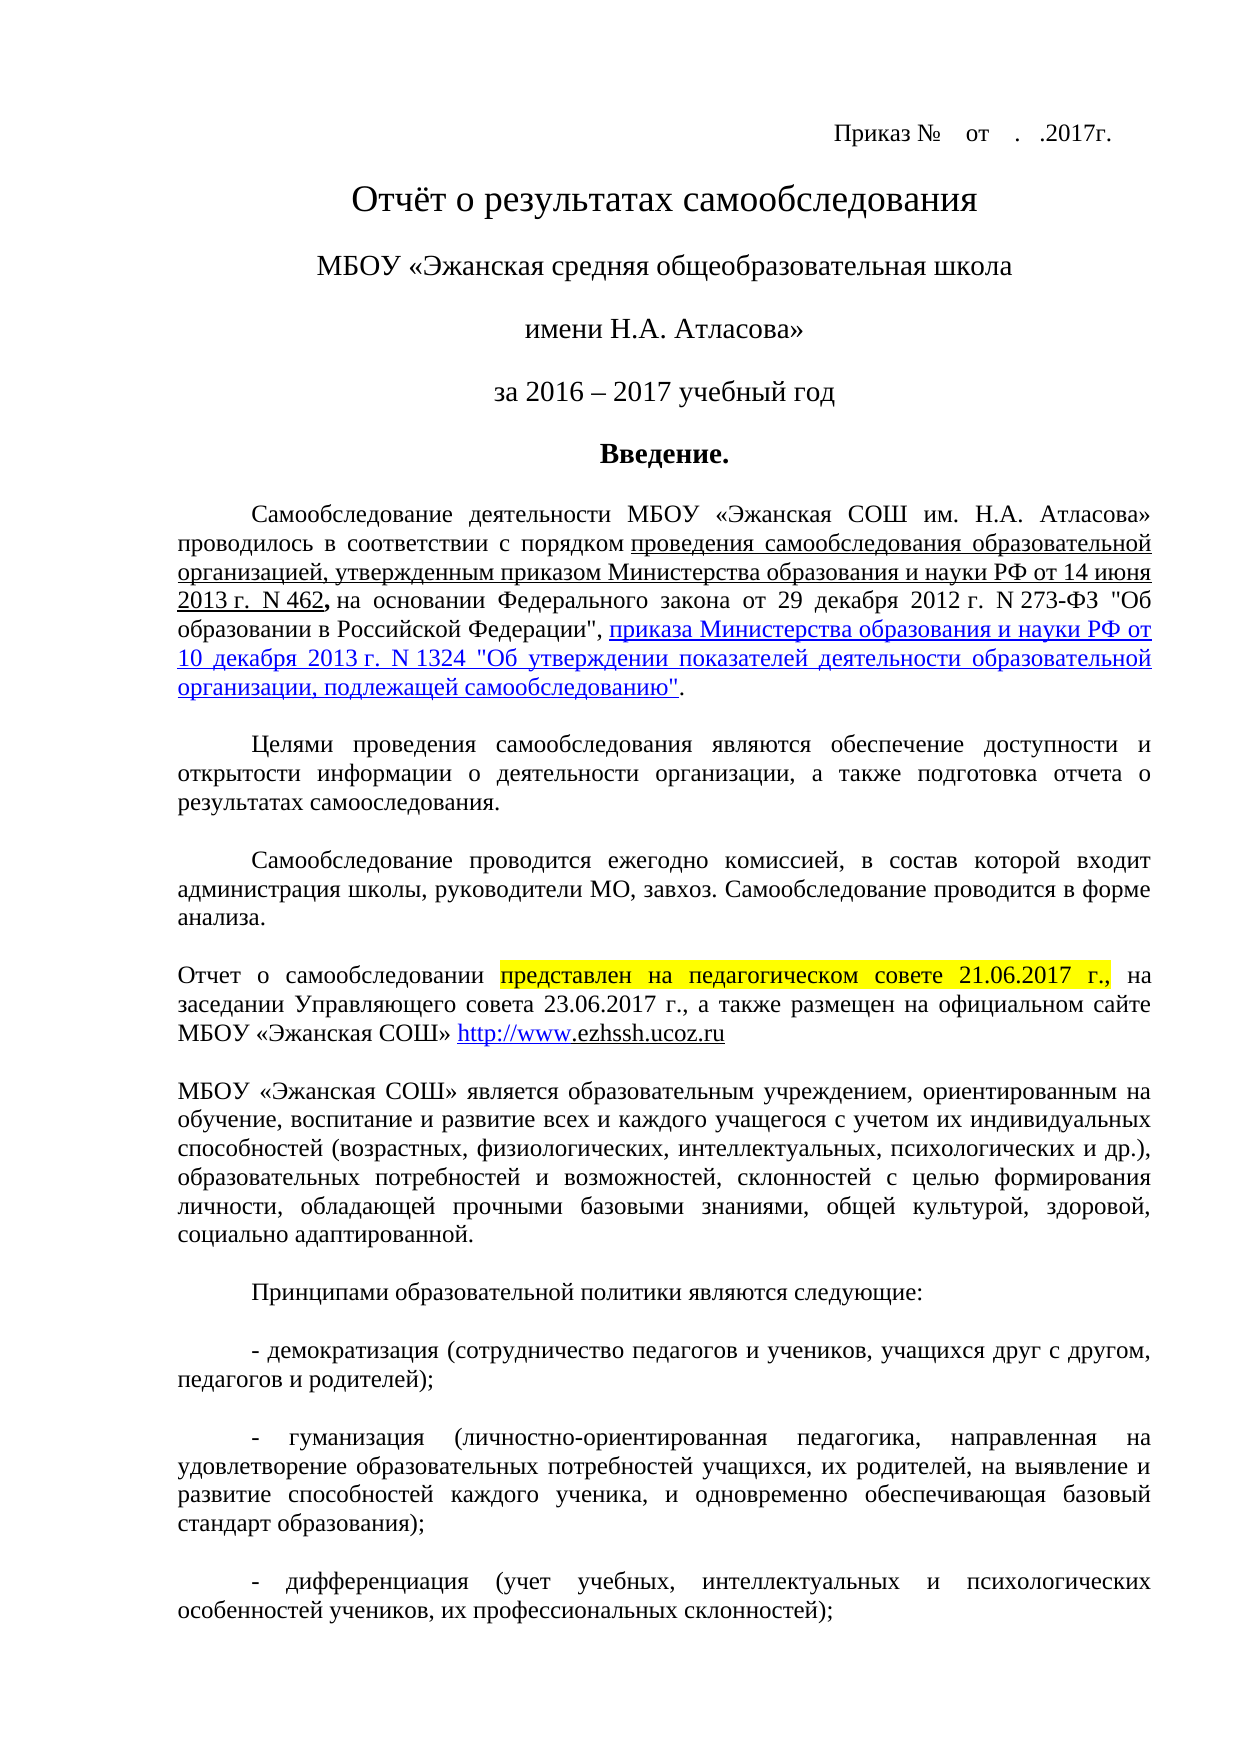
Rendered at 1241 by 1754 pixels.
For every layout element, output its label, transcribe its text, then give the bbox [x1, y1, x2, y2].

text Целями проведения самообследования являются обеспечение доступности и открытости информации о деятельности организации, а также подготовка отчета о результатах самооследования. [177, 729, 1152, 816]
text Приказ № от . .2017г. [177, 118, 1152, 147]
text МБОУ «Эжанская СОШ» является образовательным учреждением, ориентированным на обучение, воспитание и развитие всех и каждого учащегося с учетом их индивидуальных способностей (возрастных, физиологических, интеллектуальных, психологических и др.), образовательных потребностей и возможностей, склонностей с целью формирования личности, обладающей прочными базовыми знаниями, общей культурой, здоровой, социально адаптированной. [177, 1076, 1152, 1248]
text - демократизация (сотрудничество педагогов и учеников, учащихся друг с другом, педагогов и родителей); [177, 1335, 1152, 1393]
text Отчёт о результатах самообследования [177, 176, 1152, 219]
text Самообследование деятельности МБОУ «Эжанская СОШ им. Н.А. Атласова» проводилось в соответствии с порядком проведения самообследования образовательной организацией, утвержденным приказом Министерства образования и науки РФ от 14 июня 2013 г. N 462, на основании Федерального закона от 29 декабря 2012 г. N 273-ФЗ "Об образовании в Российской Федерации", приказа Министерства образования и науки РФ от 10 декабря 2013 г. N 1324 "Об утверждении показателей деятельности образовательной организации, подлежащей самообследованию". [177, 583, 1152, 668]
text - дифференциация (учет учебных, интеллектуальных и психологических особенностей учеников, их профессиональных склонностей); [177, 1566, 1152, 1624]
text Самообследование проводится ежегодно комиссией, в состав которой входит администрация школы, руководители МО, завхоз. Самообследование проводится в форме анализа. [177, 845, 1152, 931]
text за 2016 – 2017 учебный год [177, 374, 1152, 407]
text Принципами образовательной политики являются следующие: [177, 1277, 1152, 1306]
text Самообследование деятельности МБОУ «Эжанская СОШ им. Н.А. Атласова» проводилось в соответствии с порядком проведения самообследования образовательной организацией, утвержденным приказом Министерства образования и науки РФ от 14 июня 2013 г. N 462, на основании Федерального закона от 29 декабря 2012 г. N 273-ФЗ "Об образовании в Российской Федерации", приказа Министерства образования и науки РФ от 10 декабря 2013 г. N 1324 "Об утверждении показателей деятельности образовательной организации, подлежащей самообследованию". [177, 499, 1152, 582]
text имени Н.А. Атласова» [177, 311, 1152, 344]
text Отчет о самообследовании представлен на педагогическом совете 21.06.2017 г., на заседании Управляющего совета 23.06.2017 г., а также размещен на официальном сайте МБОУ «Эжанская СОШ» http://www.ezhssh.ucoz.ru [177, 960, 1152, 1047]
text МБОУ «Эжанская средняя общеобразовательная школа [177, 248, 1152, 282]
text Введение. [177, 436, 1152, 470]
text - гуманизация (личностно-ориентированная педагогика, направленная на удовлетворение образовательных потребностей учащихся, их родителей, на выявление и развитие способностей каждого ученика, и одновременно обеспечивающая базовый стандарт образования); [177, 1422, 1152, 1537]
